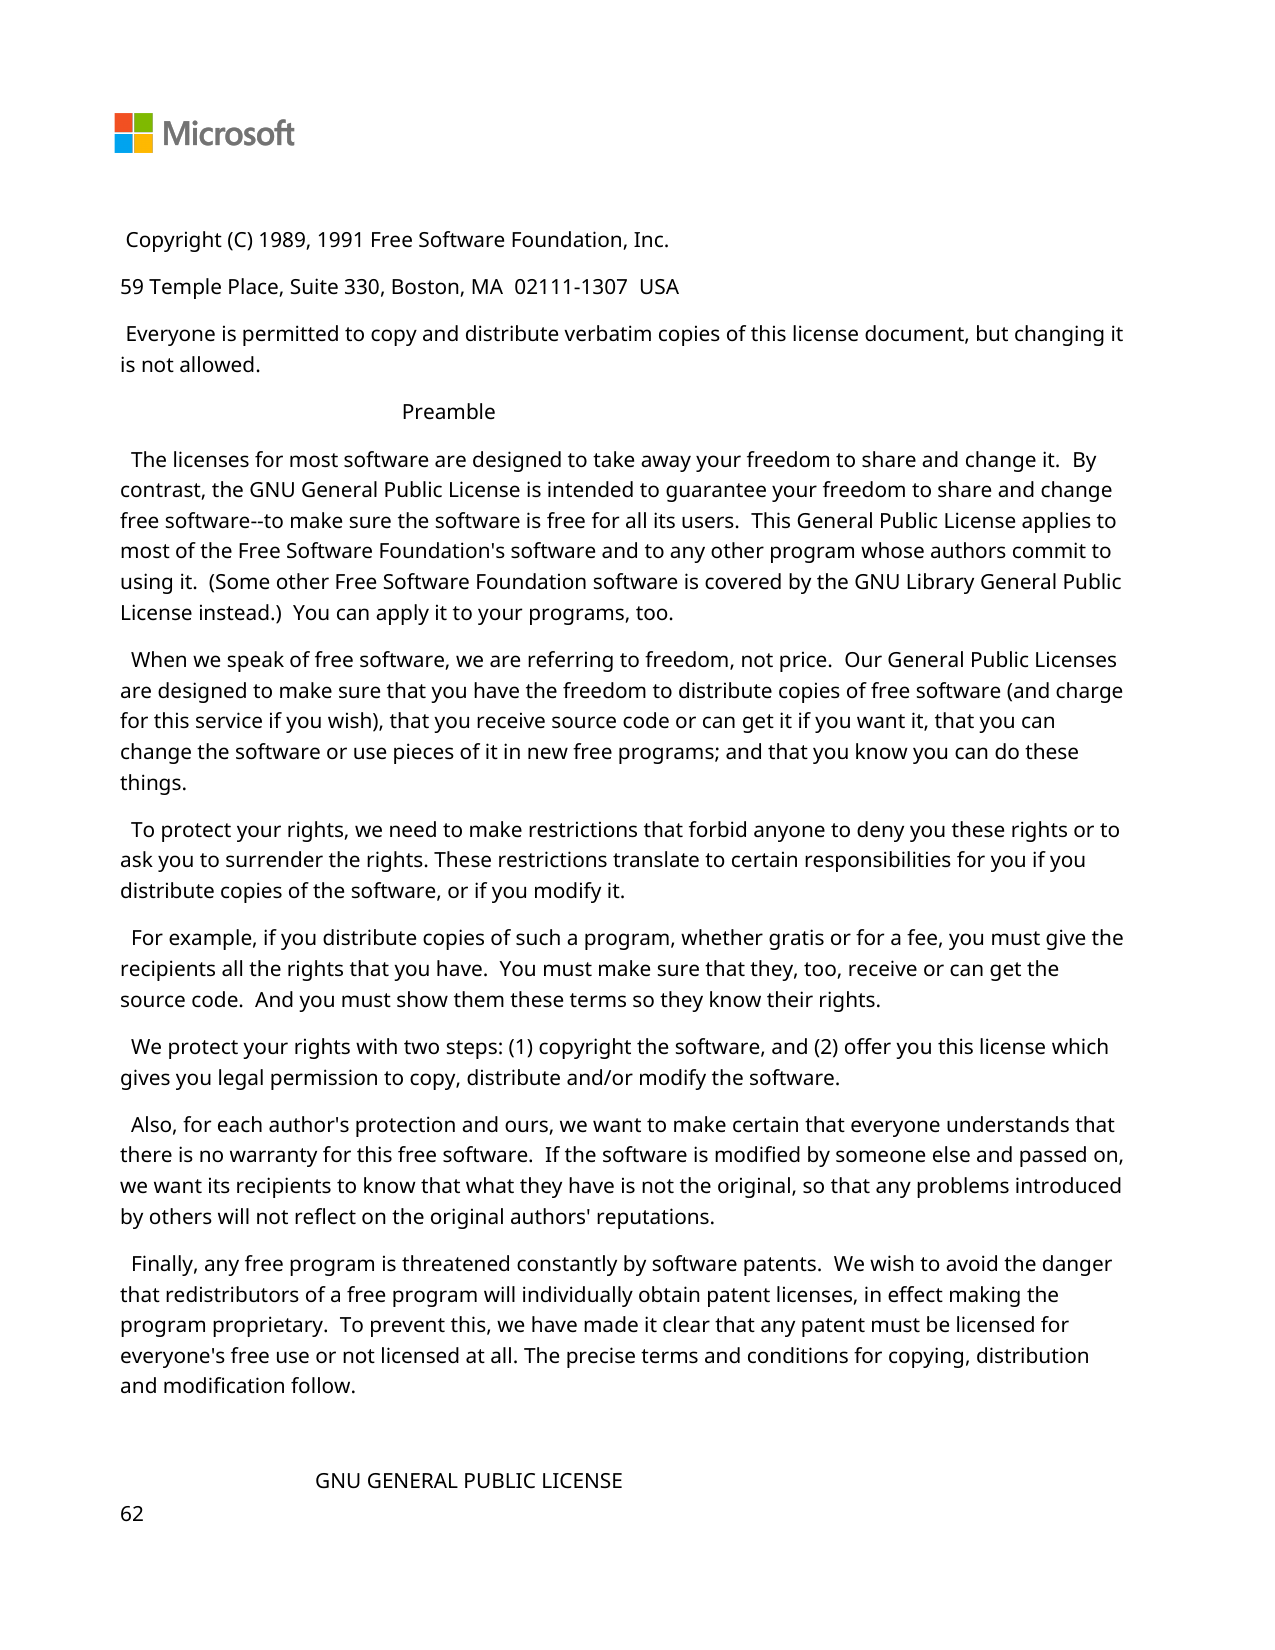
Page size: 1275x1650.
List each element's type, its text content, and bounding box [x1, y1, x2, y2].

text To protect your rights, we need to make restrictions that forbid anyone to deny you these rights or to ask you to surrender the rights. These restrictions translate to certain responsibilities for you if you distribute copies of the software, or if you modify it. [120, 815, 1125, 905]
text Finally, any free program is threatened constantly by software patents. We wish to avoid the danger that redistributors of a free program will individually obtain patent licenses, in effect making the program proprietary. To prevent this, we have made it clear that any patent must be licensed for everyone's free use or not licensed at all. The precise terms and conditions for copying, distribution and modification follow. [120, 1249, 1125, 1400]
text GNU GENERAL PUBLIC LICENSE [120, 1466, 1125, 1495]
text Also, for each author's protection and ours, we want to make certain that everyone understands that there is no warranty for this free software. If the software is modified by someone else and passed on, we want its recipients to know that what they have is not the original, so that any problems introduced by others will not reflect on the original authors' reputations. [120, 1110, 1125, 1230]
text We protect your rights with two steps: (1) copyright the software, and (2) offer you this license which gives you legal permission to copy, distribute and/or modify the software. [120, 1032, 1125, 1091]
text 59 Temple Place, Suite 330, Boston, MA 02111-1307 USA [120, 272, 1125, 301]
text For example, if you distribute copies of such a program, whether gratis or for a fee, you must give the recipients all the rights that you have. You must make sure that they, too, receive or can get the source code. And you must show them these terms so they know their rights. [120, 923, 1125, 1013]
picture [114, 113, 295, 153]
text The licenses for most software are designed to take away your freedom to share and change it. By contrast, the GNU General Public License is intended to guarantee your freedom to share and change free software--to make sure the software is free for all its users. This General Public License applies to most of the Free Software Foundation's software and to any other program whose authors commit to using it. (Some other Free Software Foundation software is covered by the GNU Library General Public License instead.) You can apply it to your programs, too. [120, 445, 1125, 626]
text Preamble [120, 397, 1125, 426]
text When we speak of free software, we are referring to freedom, not price. Our General Public Licenses are designed to make sure that you have the freedom to distribute copies of free software (and charge for this service if you wish), that you receive source code or can get it if you want it, that you can change the software or use pieces of it in new free programs; and that you know you can do these things. [120, 645, 1125, 796]
text Everyone is permitted to copy and distribute verbatim copies of this license document, but changing it is not allowed. [120, 319, 1125, 379]
text Copyright (C) 1989, 1991 Free Software Foundation, Inc. [120, 225, 1125, 253]
